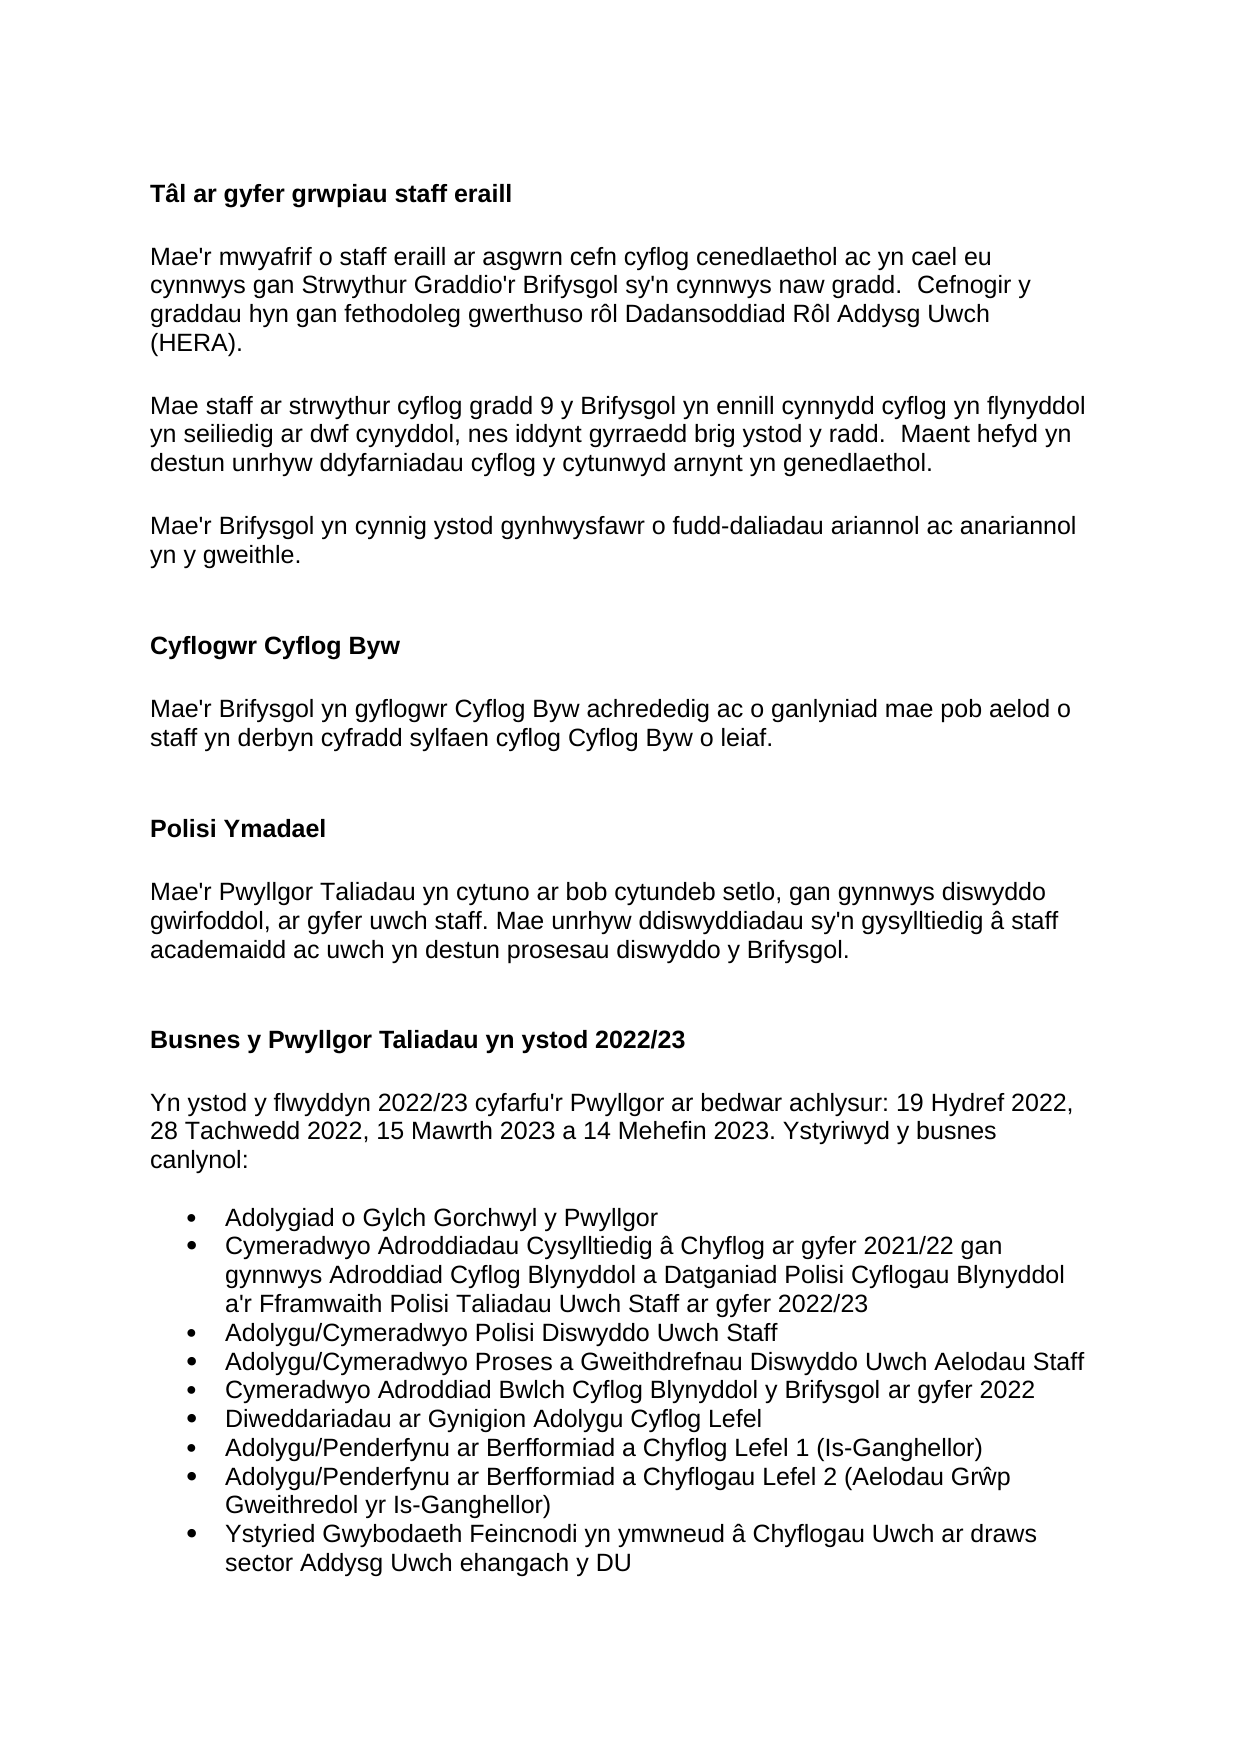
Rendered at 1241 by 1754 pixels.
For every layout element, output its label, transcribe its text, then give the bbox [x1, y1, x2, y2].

text Yn ystod y flwyddyn 2022/23 cyfarfu'r Pwyllgor ar bedwar achlysur: 19 Hydref 2022, 28 Tachwedd 2022, 15 Mawrth 2023 a 14 Mehefin 2023. Ystyriwyd y busnes canlynol: [150, 1088, 1090, 1174]
text Mae'r Brifysgol yn gyflogwr Cyflog Byw achrededig ac o ganlyniad mae pob aelod o staff yn derbyn cyfradd sylfaen cyflog Cyflog Byw o leiaf. [150, 694, 1090, 752]
text Busnes y Pwyllgor Taliadau yn ystod 2022/23 [150, 1026, 1090, 1054]
list Cymeradwyo Adroddiadau Cysylltiedig â Chyflog ar gyfer 2021/22 gan gynnwys Adroddiad Cyflog Blynyddol a Datganiad Polisi Cyflogau Blynyddol a'r Fframwaith Polisi Taliadau Uwch Staff ar gyfer 2022/23 [187, 1231, 1090, 1318]
list Adolygu/Penderfynu ar Berfformiad a Chyflogau Lefel 2 (Aelodau Grŵp Gweithredol yr Is-Ganghellor) [187, 1462, 1090, 1519]
text Mae staff ar strwythur cyflog gradd 9 y Brifysgol yn ennill cynnydd cyflog yn flynyddol yn seiliedig ar dwf cynyddol, nes iddynt gyrraedd brig ystod y radd. Maent hefyd yn destun unrhyw ddyfarniadau cyflog y cytunwyd arnynt yn genedlaethol. [150, 391, 1090, 477]
text Polisi Ymadael [150, 814, 1090, 843]
list Adolygu/Penderfynu ar Berfformiad a Chyflog Lefel 1 (Is-Ganghellor) [187, 1433, 1090, 1462]
text Mae'r mwyafrif o staff eraill ar asgwrn cefn cyflog cenedlaethol ac yn cael eu cynnwys gan Strwythur Graddio'r Brifysgol sy'n cynnwys naw gradd. Cefnogir y graddau hyn gan fethodoleg gwerthuso rôl Dadansoddiad Rôl Addysg Uwch (HERA). [150, 242, 1090, 357]
text Mae'r Pwyllgor Taliadau yn cytuno ar bob cytundeb setlo, gan gynnwys diswyddo gwirfoddol, ar gyfer uwch staff. Mae unrhyw ddiswyddiadau sy'n gysylltiedig â staff academaidd ac uwch yn destun prosesau diswyddo y Brifysgol. [150, 877, 1090, 963]
list Cymeradwyo Adroddiad Bwlch Cyflog Blynyddol y Brifysgol ar gyfer 2022 [187, 1375, 1090, 1404]
text Tâl ar gyfer grwpiau staff eraill [150, 179, 1090, 207]
list Diweddariadau ar Gynigion Adolygu Cyflog Lefel [187, 1404, 1090, 1433]
text Mae'r Brifysgol yn cynnig ystod gynhwysfawr o fudd-daliadau ariannol ac anariannol yn y gweithle. [150, 511, 1090, 568]
list Ystyried Gwybodaeth Feincnodi yn ymwneud â Chyflogau Uwch ar draws sector Addysg Uwch ehangach y DU [187, 1519, 1090, 1577]
list Adolygu/Cymeradwyo Proses a Gweithdrefnau Diswyddo Uwch Aelodau Staff [187, 1346, 1090, 1375]
text Cyflogwr Cyflog Byw [150, 631, 1090, 660]
list Adolygu/Cymeradwyo Polisi Diswyddo Uwch Staff [187, 1318, 1090, 1346]
list Adolygiad o Gylch Gorchwyl y Pwyllgor [187, 1203, 1090, 1231]
